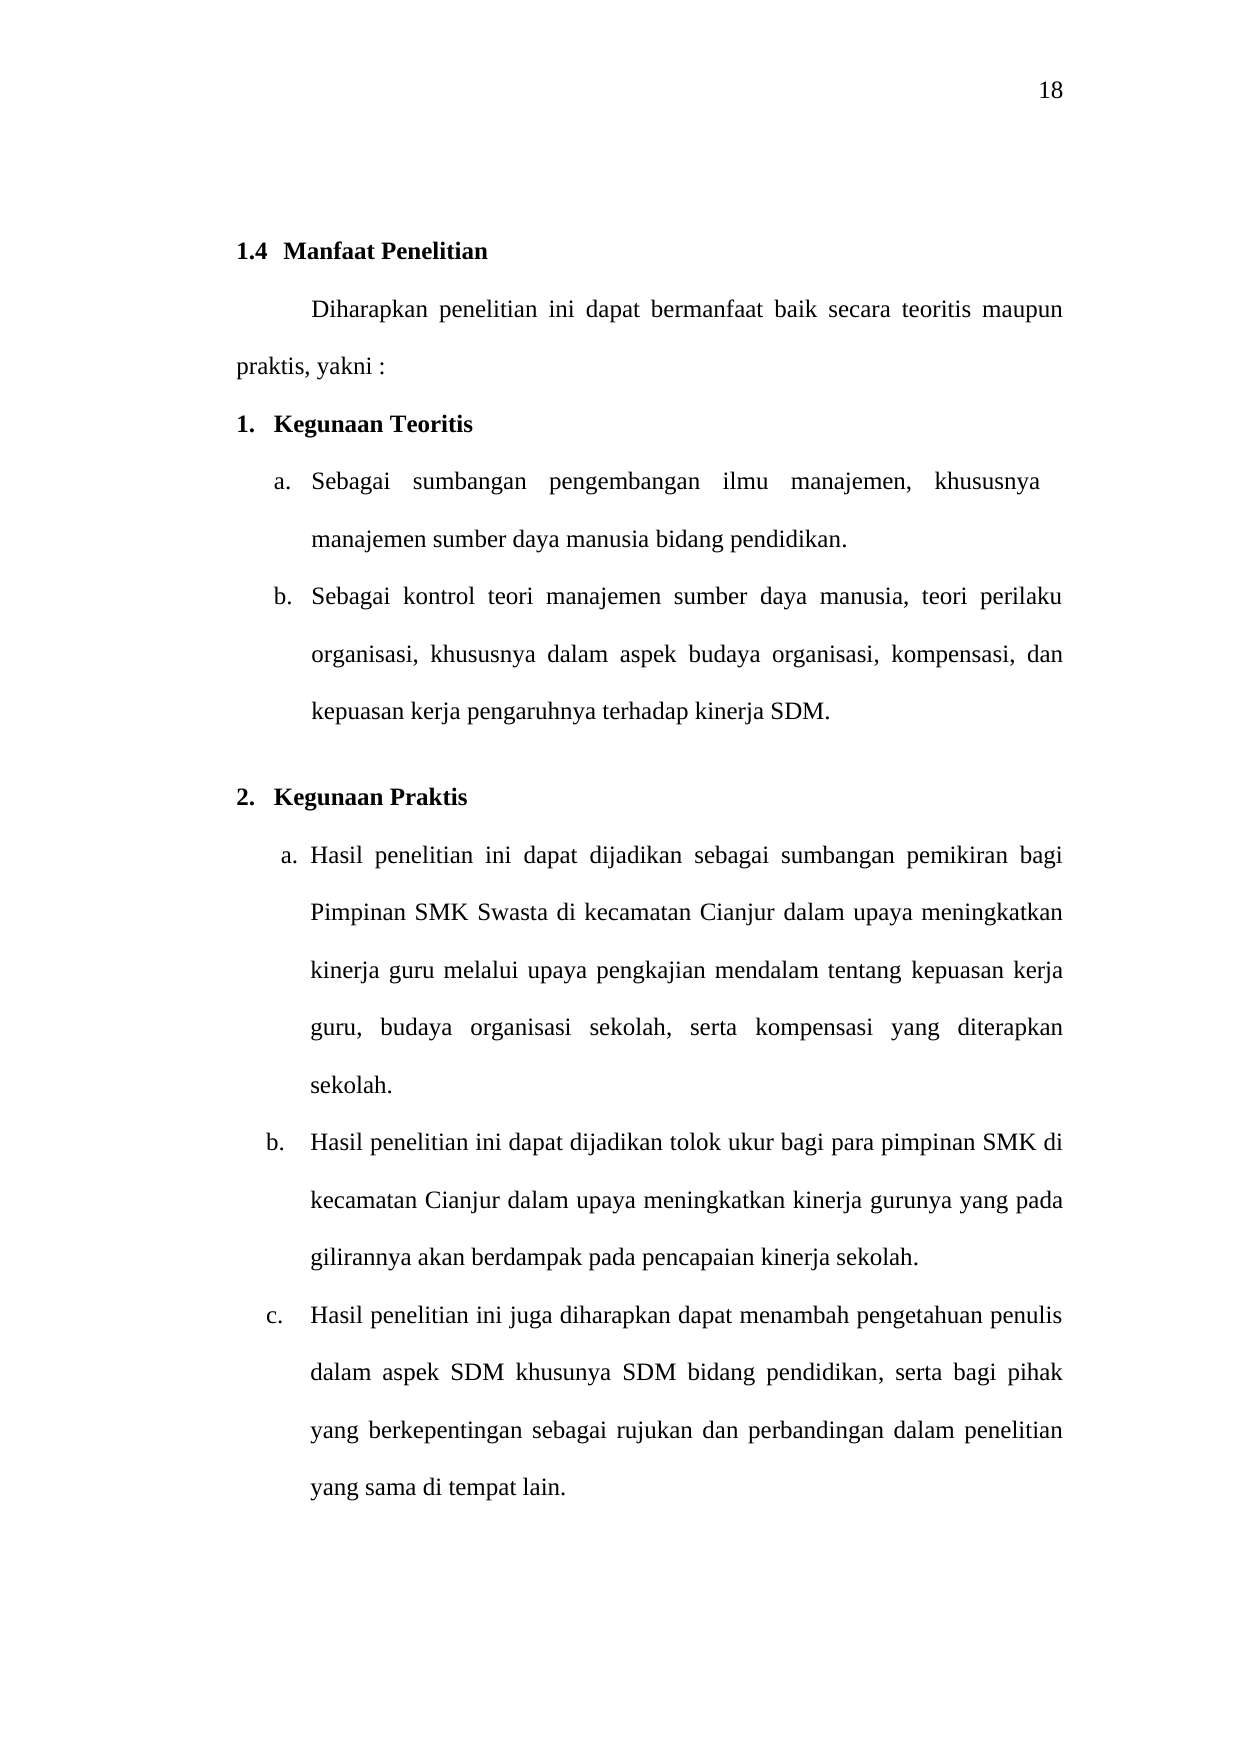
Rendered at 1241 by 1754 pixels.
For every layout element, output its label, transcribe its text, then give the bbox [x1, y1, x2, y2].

text b. Hasil penelitian ini dapat dijadikan tolok ukur bagi para pimpinan SMK di kecamatan Cianjur dalam upaya meningkatkan kinerja gurunya yang pada gilirannya akan berdampak pada pencapaian kinerja sekolah. [266, 1127, 1063, 1271]
text a. Hasil penelitian ini dapat dijadikan sebagai sumbangan pemikiran bagi Pimpinan SMK Swasta di kecamatan Cianjur dalam upaya meningkatkan kinerja guru melalui upaya pengkajian mendalam tentang kepuasan kerja guru, budaya organisasi sekolah, serta kompensasi yang diterapkan sekolah. [281, 840, 1063, 1099]
text a. Sebagai sumbangan pengembangan ilmu manajemen, khususnya manajemen sumber daya manusia bidang pendidikan. [236, 466, 1063, 552]
list 1.4 Manfaat Penelitian [236, 236, 1063, 265]
text 2. Kegunaan Praktis [236, 782, 1063, 811]
text 1. Kegunaan Teoritis [236, 409, 1063, 437]
text c. Hasil penelitian ini juga diharapkan dapat menambah pengetahuan penulis dalam aspek SDM khusunya SDM bidang pendidikan, serta bagi pihak yang berkepentingan sebagai rujukan dan perbandingan dalam penelitian yang sama di tempat lain. [266, 1300, 1063, 1501]
text b. Sebagai kontrol teori manajemen sumber daya manusia, teori perilaku organisasi, khususnya dalam aspek budaya organisasi, kompensasi, dan kepuasan kerja pengaruhnya terhadap kinerja SDM. [274, 581, 1063, 725]
text Diharapkan penelitian ini dapat bermanfaat baik secara teoritis maupun praktis, yakni : [236, 294, 1063, 380]
